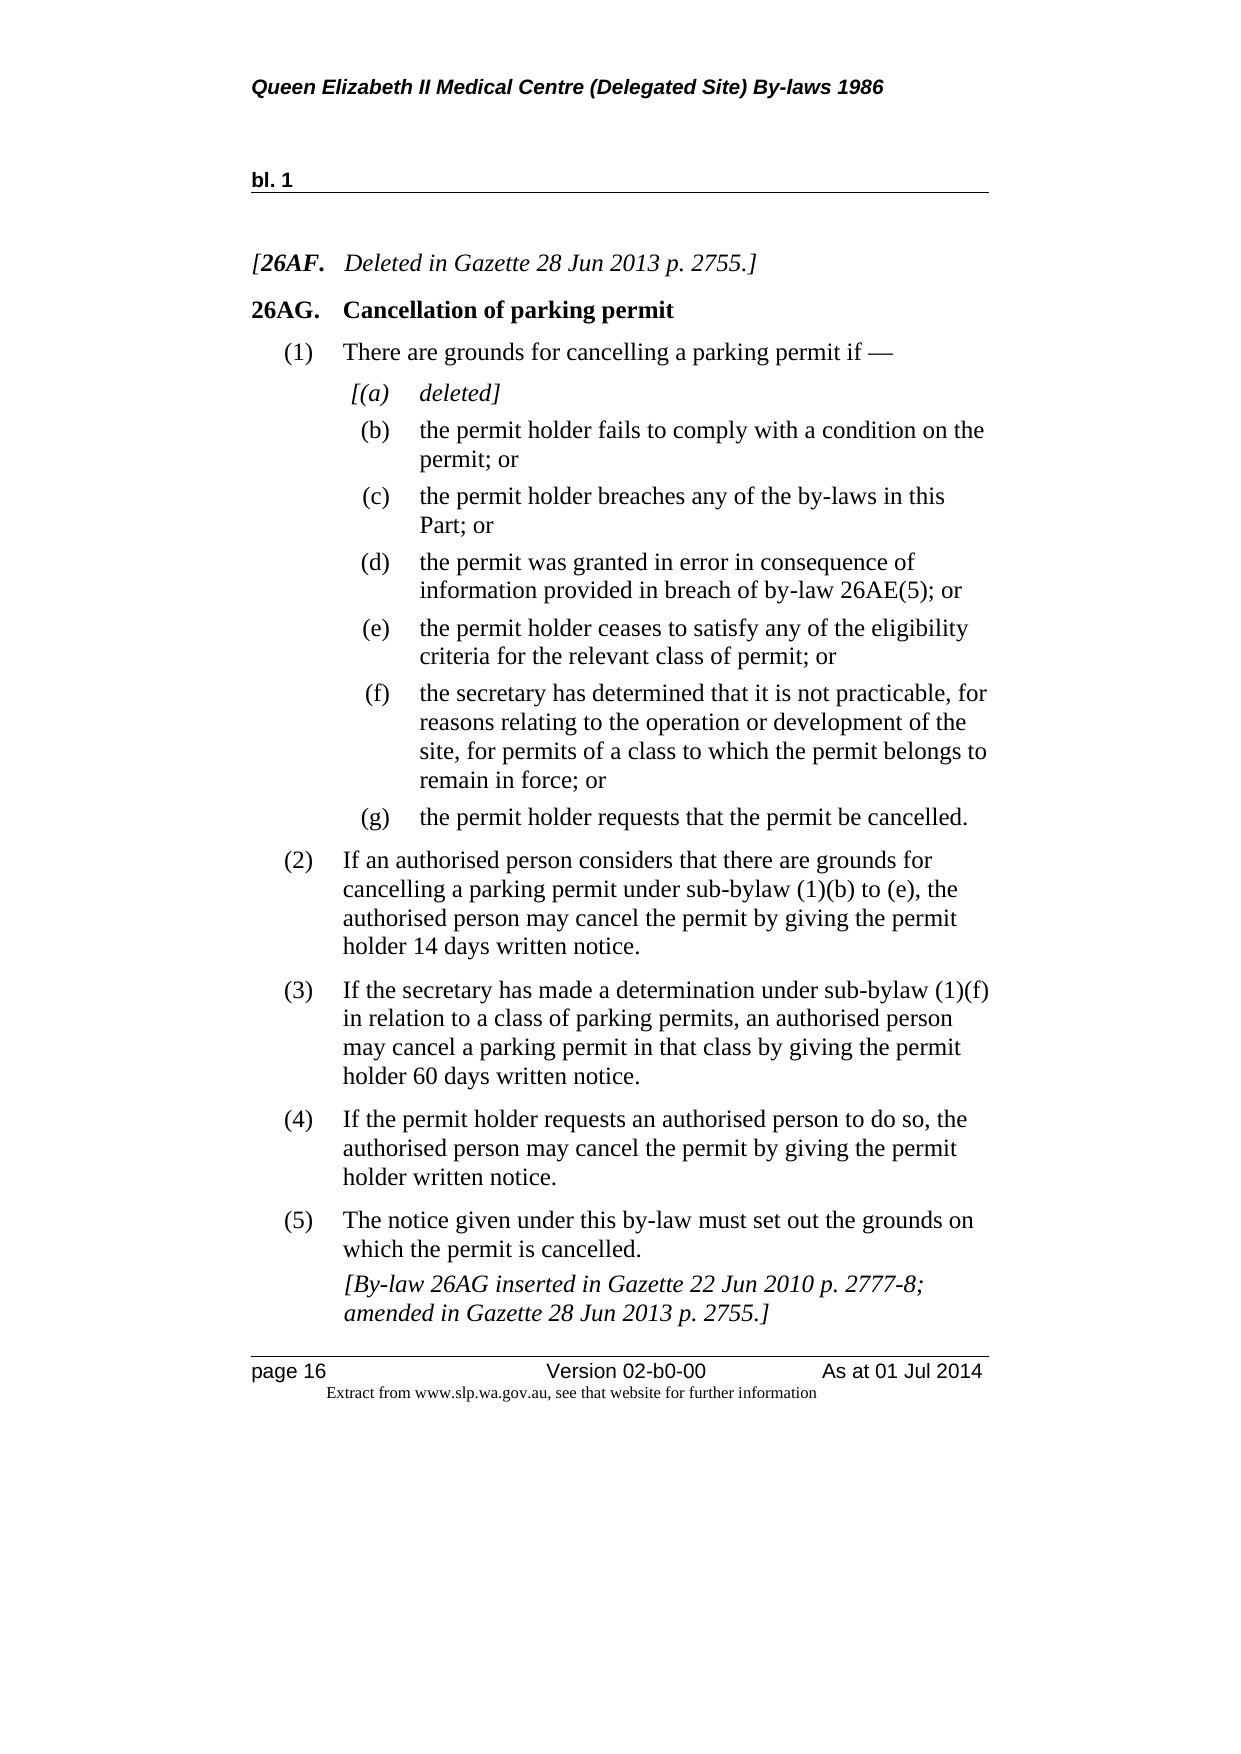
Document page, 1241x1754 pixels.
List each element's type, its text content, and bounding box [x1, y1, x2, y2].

text (e) the permit holder ceases to satisfy any of the eligibility criteria for the relevant class of permit; or [251, 613, 989, 670]
text [By-law 26AG inserted in Gazette 22 Jun 2010 p. 2777-8; amended in Gazette 28 Jun 2013 p. 2755.] [251, 1269, 989, 1326]
text (g) the permit holder requests that the permit be cancelled. [251, 802, 989, 831]
text [26AF. Deleted in Gazette 28 Jun 2013 p. 2755.] [251, 248, 989, 277]
text (f) the secretary has determined that it is not practicable, for reasons relating to the operation or development of the site, for permits of a class to which the permit belongs to remain in force; or [251, 678, 989, 793]
text (2) If an authorised person considers that there are grounds for cancelling a parking permit under sub-bylaw (1)(b) to (e), the authorised person may cancel the permit by giving the permit holder 14 days written notice. [251, 845, 989, 960]
subtitle 26AG. Cancellation of parking permit [251, 296, 989, 324]
text (c) the permit holder breaches any of the by-laws in this Part; or [251, 481, 989, 538]
text (d) the permit was granted in error in consequence of information provided in breach of by-law 26AE(5); or [251, 547, 989, 604]
text [(a) deleted] [251, 378, 989, 407]
text (3) If the secretary has made a determination under sub-bylaw (1)(f) in relation to a class of parking permits, an authorised person may cancel a parking permit in that class by giving the permit holder 60 days written notice. [251, 975, 989, 1090]
text (4) If the permit holder requests an authorised person to do so, the authorised person may cancel the permit by giving the permit holder written notice. [251, 1104, 989, 1191]
text (1) There are grounds for cancelling a parking permit if — [251, 337, 989, 366]
text (b) the permit holder fails to comply with a condition on the permit; or [251, 415, 989, 473]
text (5) The notice given under this by-law must set out the grounds on which the permit is cancelled. [251, 1205, 989, 1263]
